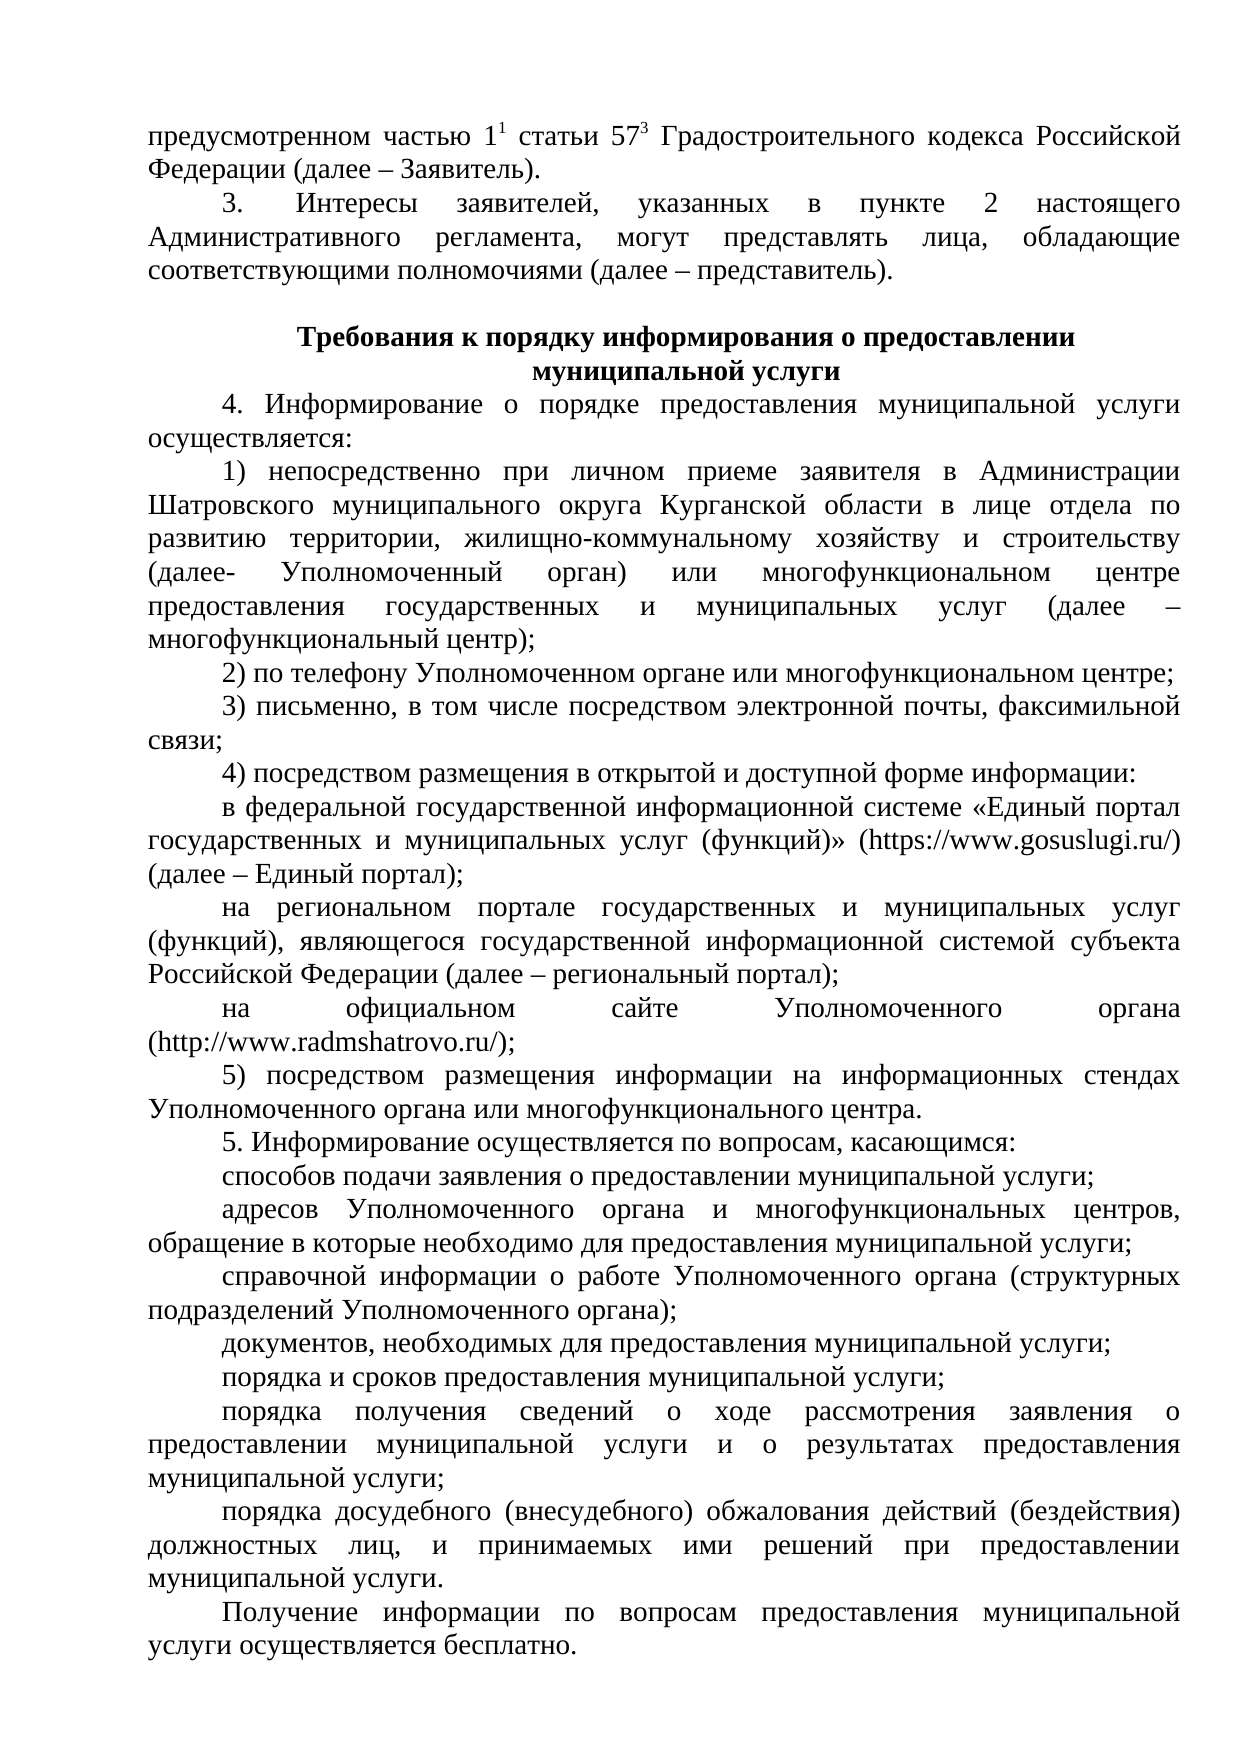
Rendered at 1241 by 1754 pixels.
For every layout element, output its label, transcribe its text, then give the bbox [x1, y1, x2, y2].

text порядка досудебного (внесудебного) обжалования действий (бездействия) должностных лиц, и принимаемых ими решений при предоставлении муниципальной услуги. [148, 1493, 1181, 1594]
text 1) непосредственно при личном приеме заявителя в Администрации Шатровского муниципального округа Курганской области в лице отдела по развитию территории, жилищно-коммунальному хозяйству и строительству (далее- Уполномоченный орган) или многофункциональном центре предоставления государственных и муниципальных услуг (далее – многофункциональный центр); [148, 453, 1181, 655]
text 2) по телефону Уполномоченном органе или многофункциональном центре; [148, 655, 1181, 688]
text 5. Информирование осуществляется по вопросам, касающимся: [148, 1124, 1181, 1158]
text справочной информации о работе Уполномоченного органа (структурных подразделений Уполномоченного органа); [148, 1258, 1181, 1326]
list Интересы заявителей, указанных в пункте 2 настоящего Административного регламента, могут представлять лица, обладающие соответствующими полномочиями (далее – представитель). [148, 185, 1181, 286]
text 4) посредством размещения в открытой и доступной форме информации: [148, 755, 1181, 789]
text адресов Уполномоченного органа и многофункциональных центров, обращение в которые необходимо для предоставления муниципальной услуги; [148, 1191, 1181, 1258]
text способов подачи заявления о предоставлении муниципальной услуги; [148, 1158, 1181, 1191]
text на официальном сайте Уполномоченного органа (http://www.radmshatrovo.ru/); [148, 990, 1181, 1057]
text 3) письменно, в том числе посредством электронной почты, факсимильной связи; [148, 688, 1181, 755]
text Требования к порядку информирования о предоставлении муниципальной услуги [191, 319, 1181, 386]
text Получение информации по вопросам предоставления муниципальной услуги осуществляется бесплатно. [148, 1594, 1181, 1661]
text 4. Информирование о порядке предоставления муниципальной услуги осуществляется: [148, 386, 1181, 453]
text 5) посредством размещения информации на информационных стендах Уполномоченного органа или многофункционального центра. [148, 1057, 1181, 1124]
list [148, 118, 1181, 185]
text в федеральной государственной информационной системе «Единый портал государственных и муниципальных услуг (функций)» (https://www.gosuslugi.ru/) (далее – Единый портал); [148, 789, 1181, 889]
text на региональном портале государственных и муниципальных услуг (функций), являющегося государственной информационной системой субъекта Российской Федерации (далее – региональный портал); [148, 889, 1181, 990]
text порядка получения сведений о ходе рассмотрения заявления о предоставлении муниципальной услуги и о результатах предоставления муниципальной услуги; [148, 1393, 1181, 1493]
text документов, необходимых для предоставления муниципальной услуги; [148, 1326, 1181, 1359]
text порядка и сроков предоставления муниципальной услуги; [148, 1359, 1181, 1393]
